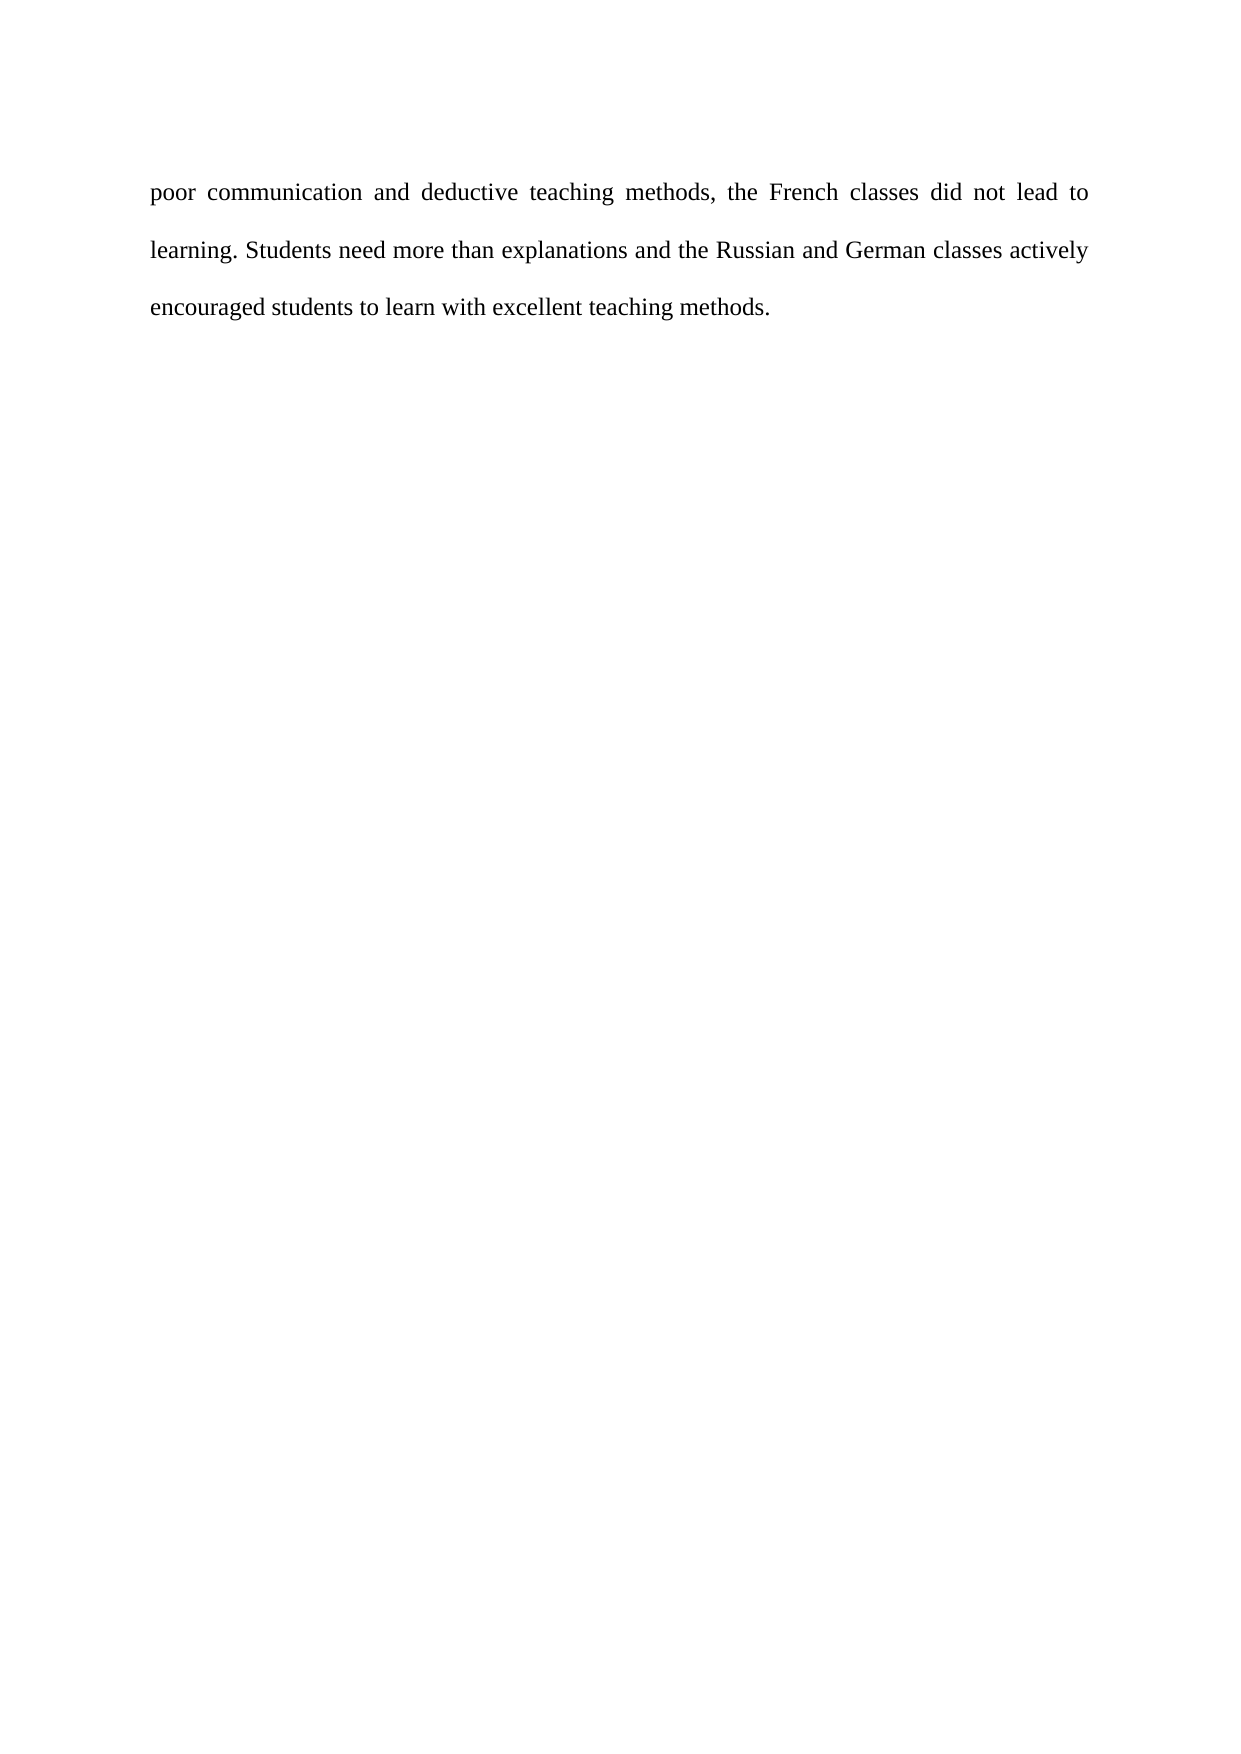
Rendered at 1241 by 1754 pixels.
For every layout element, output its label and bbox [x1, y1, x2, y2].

text [150, 177, 1090, 321]
